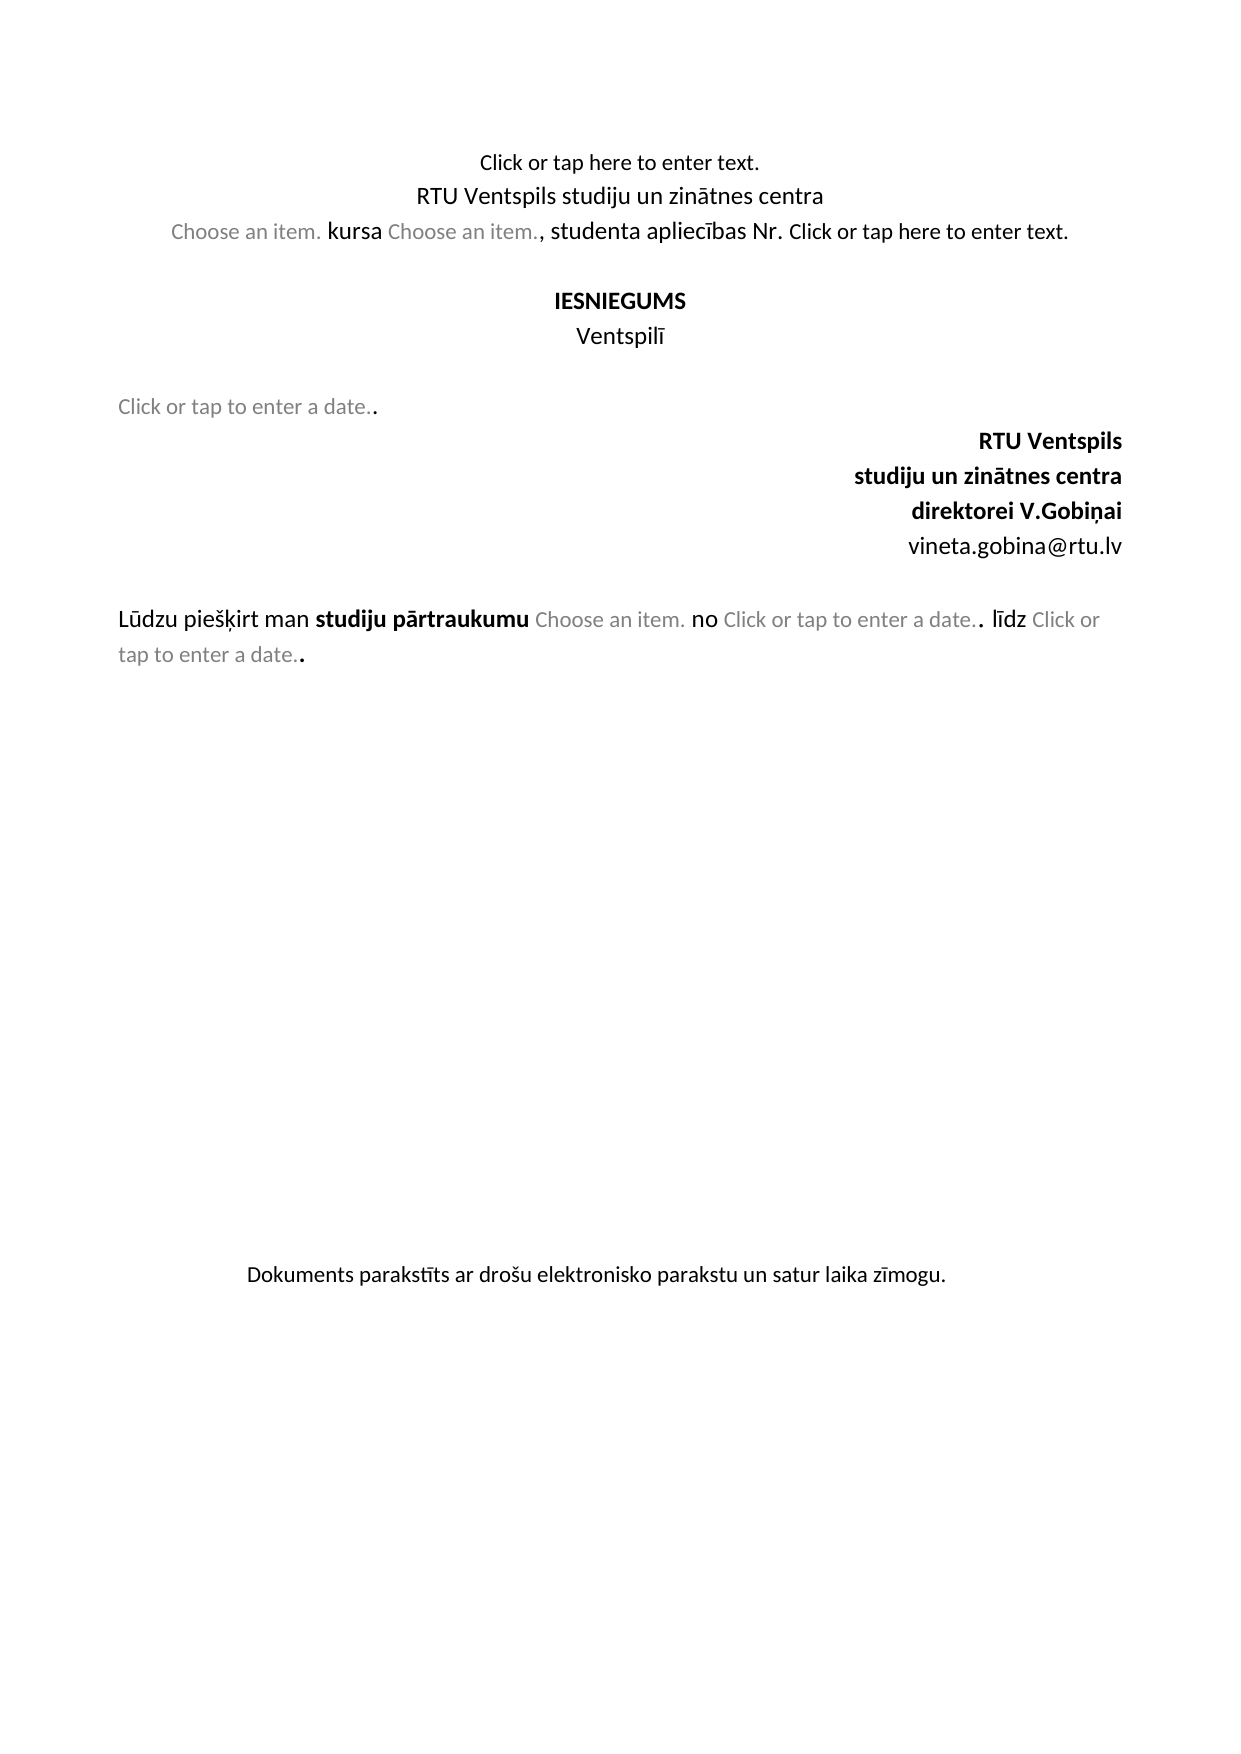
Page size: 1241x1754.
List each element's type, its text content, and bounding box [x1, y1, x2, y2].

text Ventspilī [118, 320, 1122, 350]
text RTU Ventspils [118, 425, 1122, 455]
text IESNIEGUMS [118, 285, 1122, 315]
text RTU Ventspils studiju un zinātnes centra [118, 180, 1122, 210]
text . [118, 390, 1122, 420]
text studiju un zinātnes centra [118, 460, 1122, 490]
text direktorei V.Gobiņai [118, 495, 1122, 525]
text kursa , studenta apliecības Nr. [118, 215, 1122, 245]
text vineta.gobina@rtu.lv [118, 530, 1122, 560]
text Lūdzu piešķirt man studiju pārtraukumu no . līdz . [118, 600, 1122, 668]
